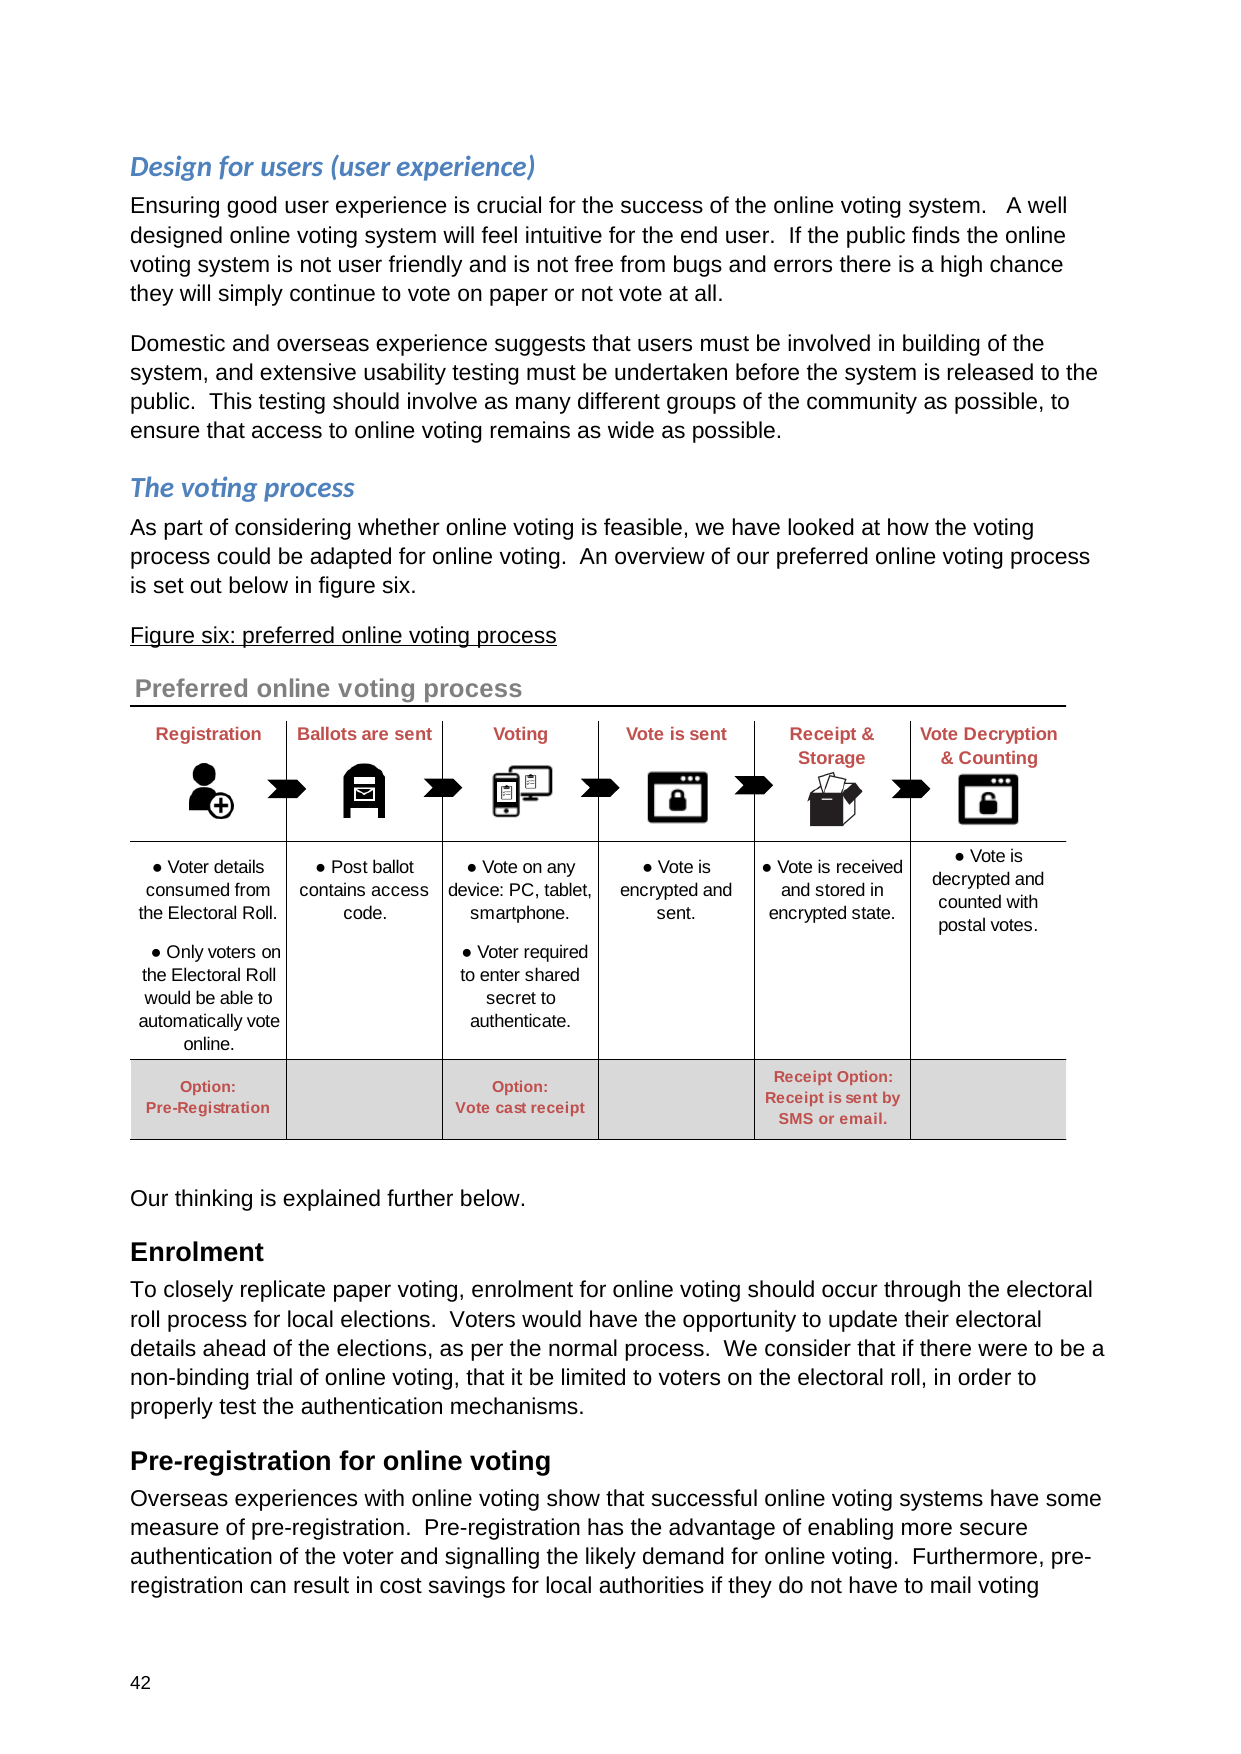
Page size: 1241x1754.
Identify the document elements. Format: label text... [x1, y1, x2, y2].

text Figure six: preferred online voting process [130, 619, 1110, 648]
subtitle Design for users (user experience) [130, 148, 1110, 183]
text Domestic and overseas experience suggests that users must be involved in building of the system, and extensive usability testing must be undertaken before the system is released to the public. This testing should involve as many different groups of the community as possible, to ensure that access to online voting remains as wide as possible. [130, 327, 1110, 444]
text Our thinking is explained further below. [130, 1182, 1110, 1211]
text As part of considering whether online voting is feasible, we have looked at how the voting process could be adapted for online voting. An overview of our preferred online voting process is set out below in figure six. [130, 511, 1110, 598]
text Ensuring good user experience is crucial for the success of the online voting system. A well designed online voting system will feel intuitive for the end user. If the public finds the online voting system is not user friendly and is not free from bugs and errors there is a high chance they will simply continue to vote on paper or not vote at all. [130, 189, 1110, 306]
subtitle Pre-registration for online voting [130, 1444, 1110, 1476]
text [130, 1482, 1110, 1599]
subtitle Enrolment [130, 1236, 1110, 1267]
text To closely replicate paper voting, enrolment for online voting should occur through the electoral roll process for local elections. Voters would have the opportunity to update their electoral details ahead of the elections, as per the normal process. We consider that if there were to be a non-binding trial of online voting, that it be limited to voters on the electoral roll, in order to properly test the authentication mechanisms. [130, 1274, 1110, 1419]
subtitle The voting process [130, 469, 1110, 504]
